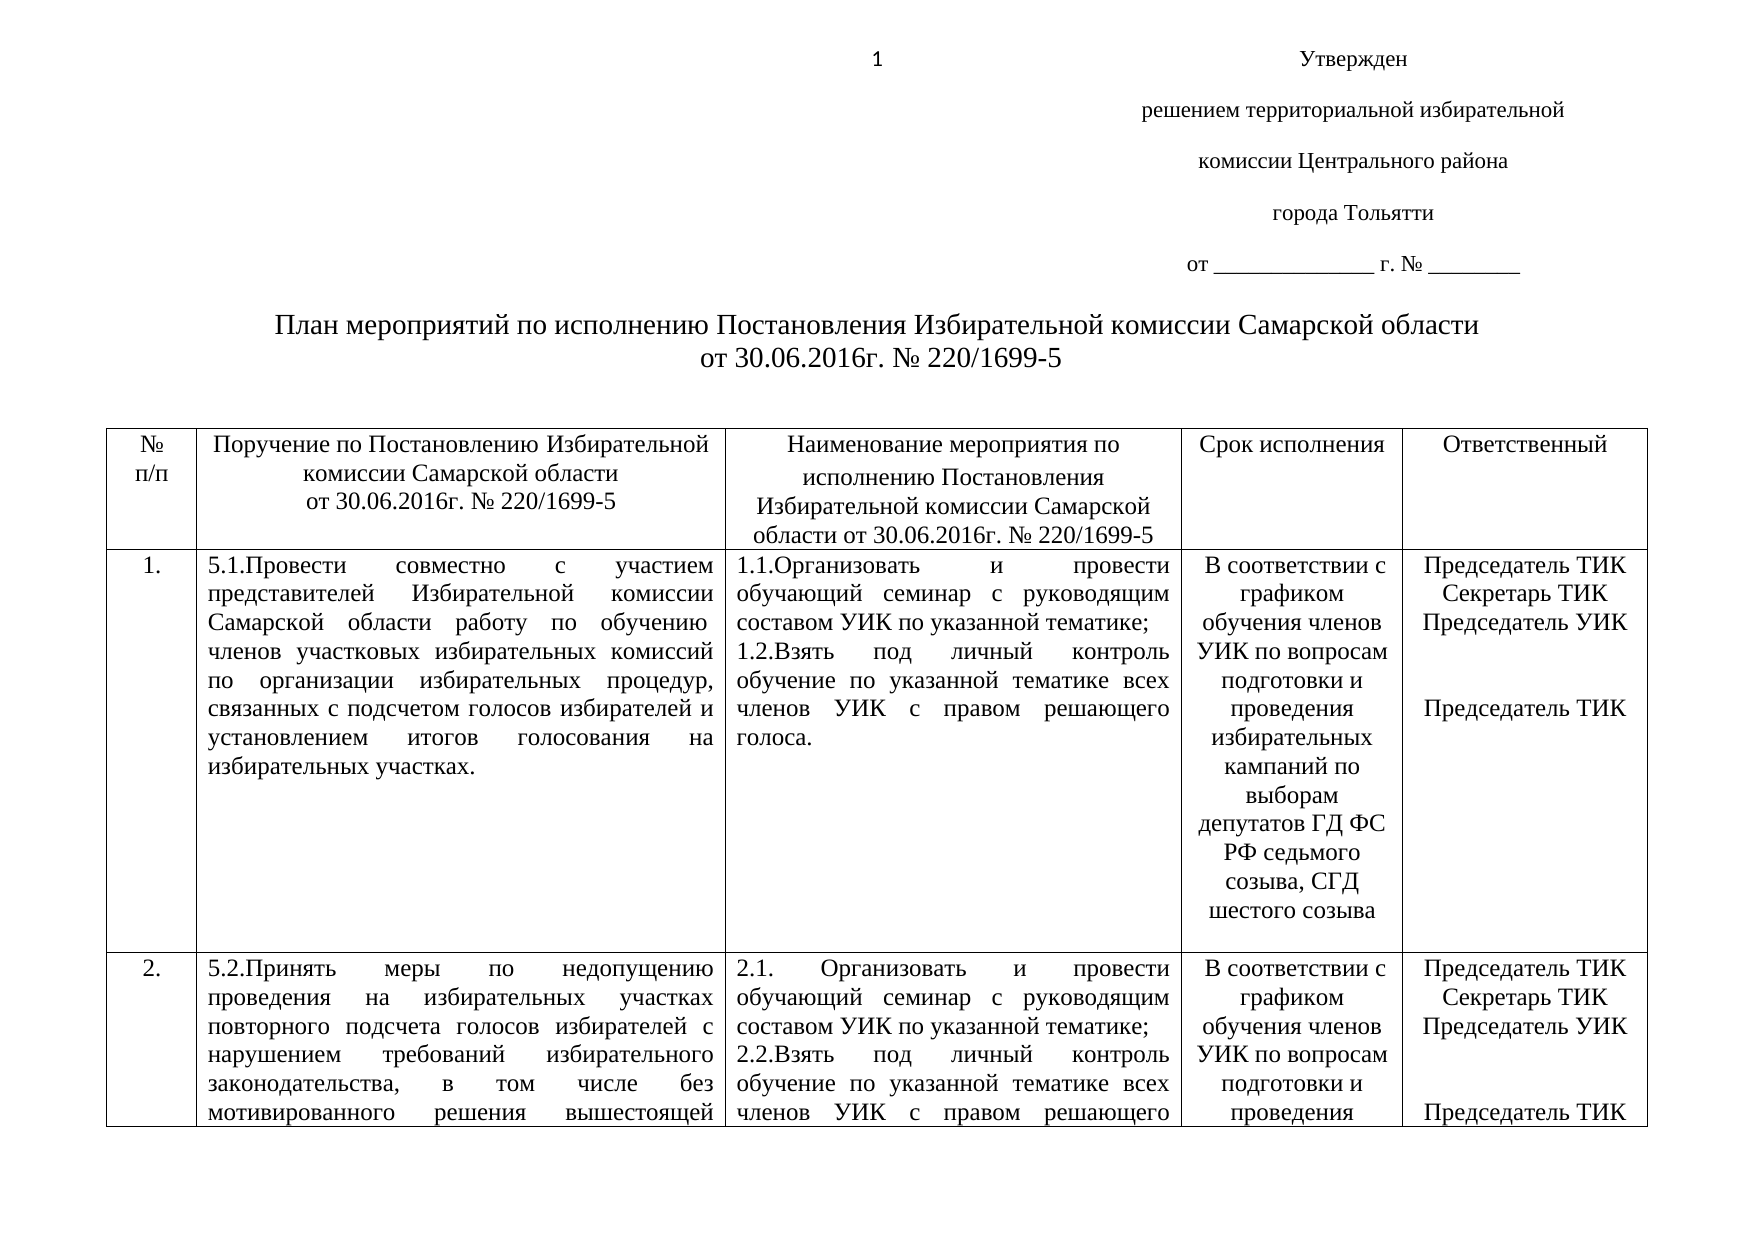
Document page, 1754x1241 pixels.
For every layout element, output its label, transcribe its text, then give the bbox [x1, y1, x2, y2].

table_header № п/п [107, 429, 196, 549]
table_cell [726, 953, 1181, 1126]
table_cell комиссии Центрального района [1090, 148, 1617, 199]
table_cell 2. 3. [107, 953, 196, 1126]
table_header Утвержден [1090, 46, 1617, 97]
text от 30.06.2016г. № 220/1699-5 [118, 341, 1636, 374]
table_cell Председатель ТИК Секретарь ТИК Председатель УИК Председатель ТИК [1403, 550, 1647, 952]
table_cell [1182, 953, 1402, 1126]
table_header Ответственный [1403, 429, 1647, 549]
table_cell решением территориальной избирательной [1090, 97, 1617, 148]
text План мероприятий по исполнению Постановления Избирательной комиссии Самарской области [118, 307, 1636, 341]
table_cell 5.1.Провести совместно с участием представителей Избирательной комиссии Самарской области работу по обучению членов участковых избирательных комиссий по организации избирательных процедур, связанных с подсчетом голосов избирателей и установлением итогов голосования на избирательных участках. [197, 550, 725, 952]
table_cell 1.1.Организовать и провести обучающий семинар с руководящим составом УИК по указанной тематике; 1.2.Взять под личный контроль обучение по указанной тематике всех членов УИК с правом решающего голоса. [726, 550, 1181, 952]
table_cell 1. [107, 550, 196, 952]
table_cell от ______________ г. № ________ [1090, 250, 1617, 301]
table_header Срок исполнения [1182, 429, 1402, 549]
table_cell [1403, 953, 1647, 1126]
table_header Наименование мероприятия по исполнению Постановления Избирательной комиссии Самарской области от 30.06.2016г. № 220/1699-5 [726, 429, 1181, 549]
table_cell города Тольятти [1090, 199, 1617, 250]
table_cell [197, 953, 725, 1126]
table_header Поручение по Постановлению Избирательной комиссии Самарской области от 30.06.2016г. № 220/1699-5 [197, 429, 725, 549]
